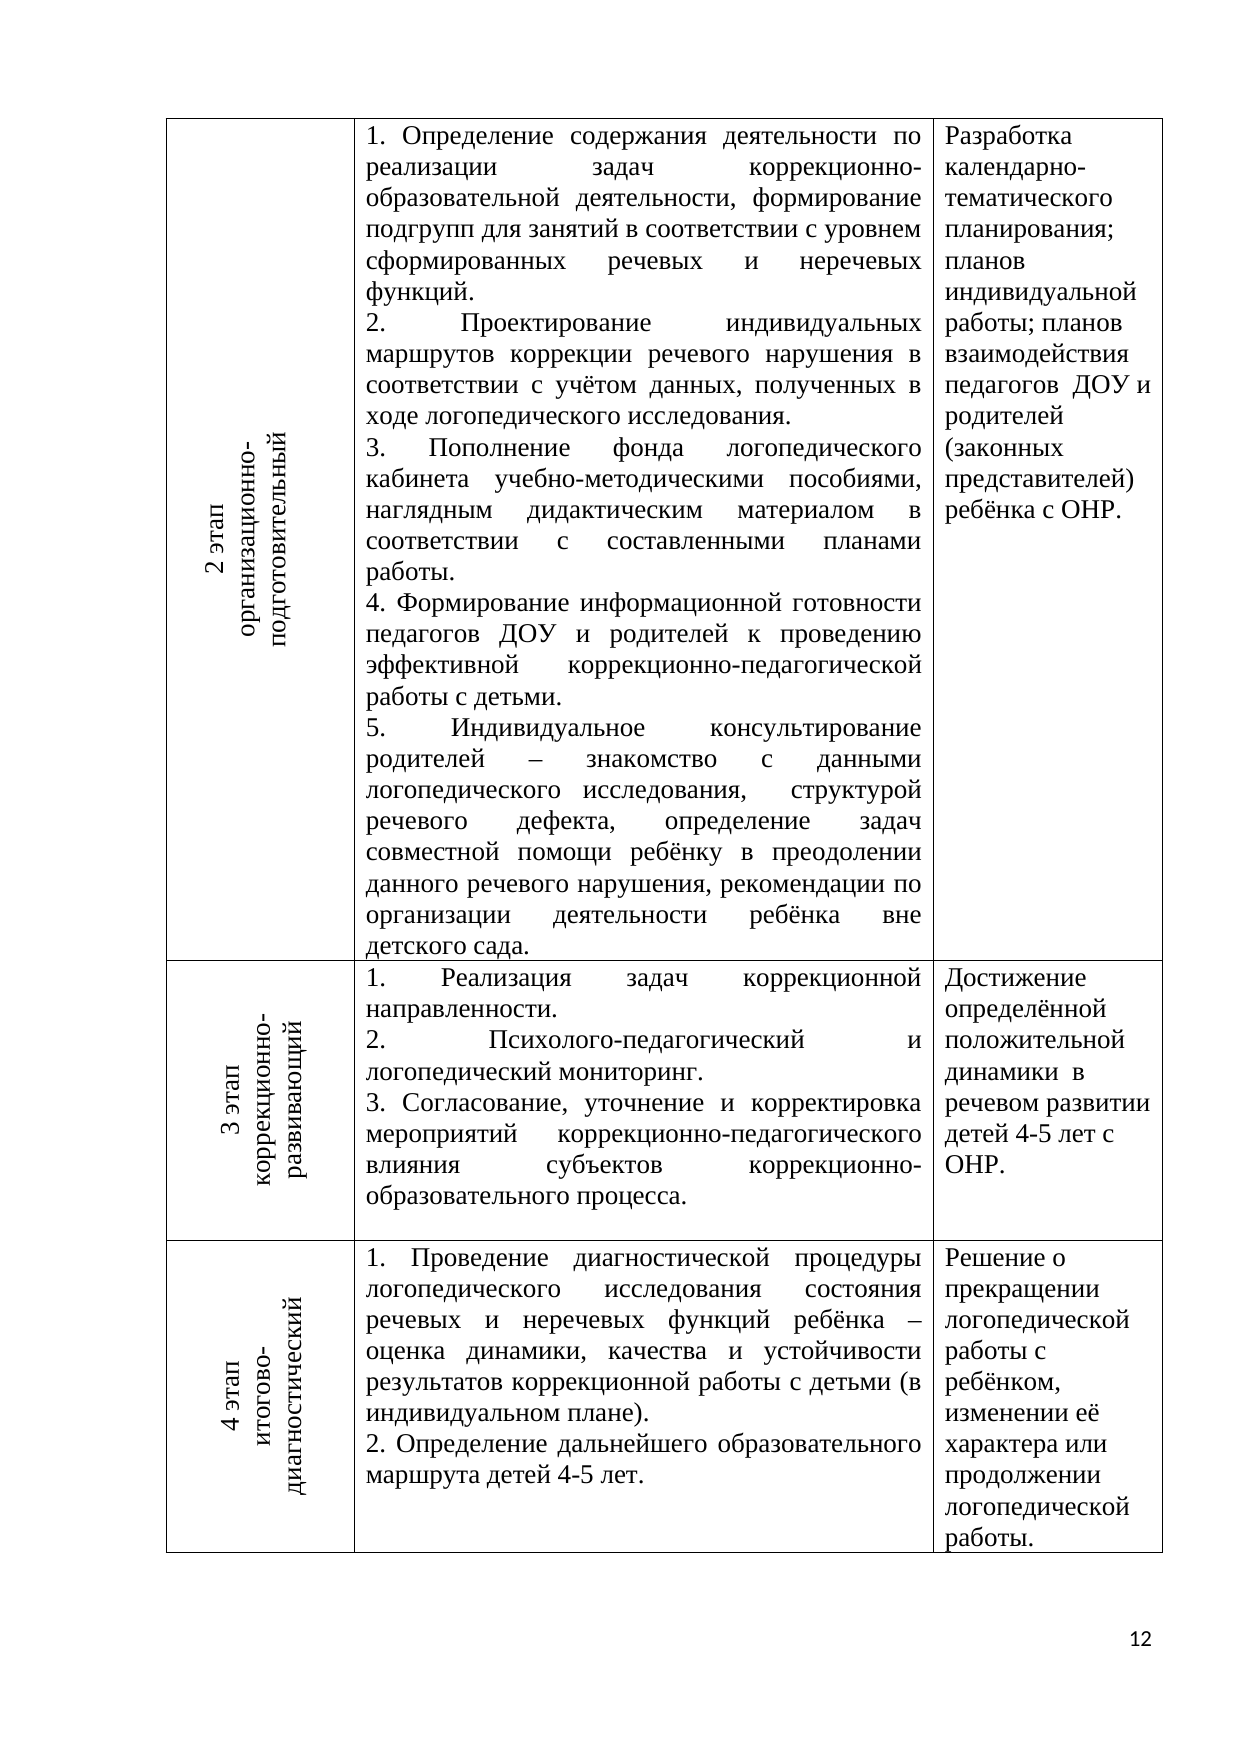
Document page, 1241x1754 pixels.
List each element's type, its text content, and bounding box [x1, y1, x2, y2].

table_cell 1. Реализация задач коррекционной направленности. 2. Психолого-педагогический и логопедический мониторинг. 3. Согласование, уточнение и корректировка мероприятий коррекционно-педагогического влияния субъектов коррекционно-образовательного процесса. [355, 961, 933, 1239]
table_cell Разработка календарно-тематического планирования; планов индивидуальной работы; планов взаимодействия педагогов ДОУ и родителей (законных представителей) ребёнка с ОНР. [934, 119, 1162, 960]
table_cell 2 этап организационно- подготовительный [167, 119, 354, 960]
table_cell 1. Определение содержания деятельности по реализации задач коррекционно-образовательной деятельности, формирование подгрупп для занятий в соответствии с уровнем сформированных речевых и неречевых функций. 2. Проектирование индивидуальных маршрутов коррекции речевого нарушения в соответствии с учётом данных, полученных в ходе логопедического исследования. 3. Пополнение фонда логопедического кабинета учебно-методическими пособиями, наглядным дидактическим материалом в соответствии с составленными планами работы. 4. Формирование информационной готовности педагогов ДОУ и родителей к проведению эффективной коррекционно-педагогической работы с детьми. 5. Индивидуальное консультирование родителей – знакомство с данными логопедического исследования, структурой речевого дефекта, определение задач совместной помощи ребёнку в преодолении данного речевого нарушения, рекомендации по организации деятельности ребёнка вне детского сада. [355, 119, 933, 960]
table_cell 1. Проведение диагностической процедуры логопедического исследования состояния речевых и неречевых функций ребёнка – оценка динамики, качества и устойчивости результатов коррекционной работы с детьми (в индивидуальном плане). 2. Определение дальнейшего образовательного маршрута детей 4-5 лет. [355, 1241, 933, 1552]
table_cell Достижение определённой положительной динамики в речевом развитии детей 4-5 лет с ОНР. [934, 961, 1162, 1239]
table_cell 3 этап коррекционно- развивающий [167, 961, 354, 1239]
table_cell 4 этап итогово- диагностический [167, 1241, 354, 1552]
table_cell Решение о прекращении логопедической работы с ребёнком, изменении её характера или продолжении логопедической работы. [934, 1241, 1162, 1552]
